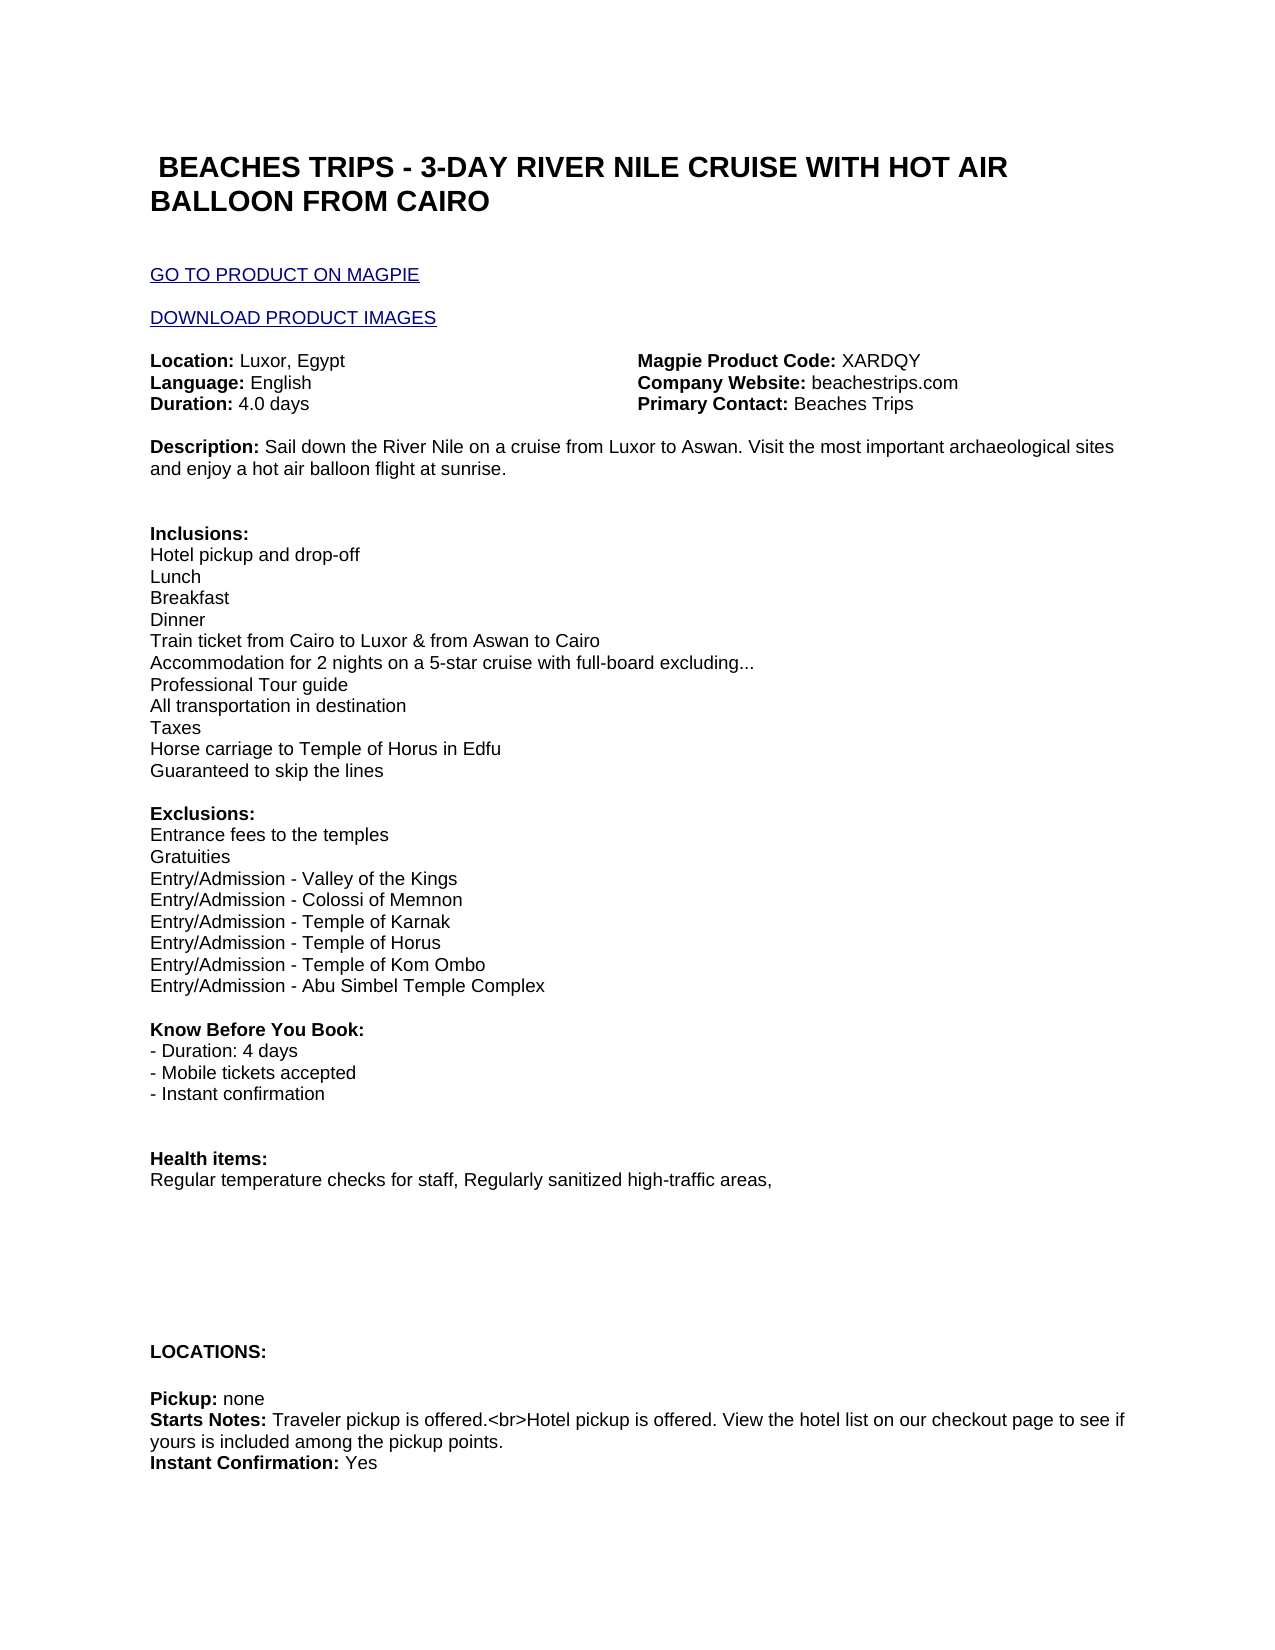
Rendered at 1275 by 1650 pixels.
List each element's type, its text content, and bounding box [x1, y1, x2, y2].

text Horse carriage to Temple of Horus in Edfu [150, 738, 1125, 759]
text Professional Tour guide [150, 673, 1125, 695]
text Gratuities [150, 846, 1125, 867]
text Lunch [150, 566, 1125, 587]
text Hotel pickup and drop-off [150, 544, 1125, 566]
text Entry/Admission - Temple of Karnak [150, 911, 1125, 932]
text Dinner [150, 609, 1125, 630]
text All transportation in destination [150, 695, 1125, 716]
text Regular temperature checks for staff, Regularly sanitized high-traffic areas, [150, 1169, 1125, 1191]
text Entry/Admission - Valley of the Kings [150, 867, 1125, 889]
text - Mobile tickets accepted [150, 1061, 1125, 1083]
text Description: Sail down the River Nile on a cruise from Luxor to Aswan. Visit the most important archaeological sites and enjoy a hot air balloon flight at sunrise. [150, 436, 1125, 479]
subtitle Locations: [150, 1341, 1125, 1363]
text Exclusions: [150, 803, 1125, 824]
text - Duration: 4 days [150, 1040, 1125, 1061]
subtitle Beaches Trips - 3-Day River Nile Cruise with Hot Air Balloon from Cairo [150, 150, 1125, 217]
text Starts Notes: Traveler pickup is offered.<br>Hotel pickup is offered. View the hotel list on our checkout page to see if yours is included among the pickup points. [150, 1409, 1125, 1452]
text Taxes [150, 716, 1125, 738]
text DOWNLOAD PRODUCT IMAGES [150, 307, 1125, 328]
text Entry/Admission - Temple of Horus [150, 932, 1125, 954]
text Guaranteed to skip the lines [150, 759, 1125, 781]
text Pickup: none [150, 1387, 1125, 1409]
text Entry/Admission - Colossi of Memnon [150, 889, 1125, 911]
text Instant Confirmation: Yes [150, 1452, 1125, 1474]
table_header Location: Luxor, Egypt Language: English Duration: 4.0 days [139, 350, 626, 414]
text GO TO PRODUCT ON MAGPIE [150, 264, 1125, 285]
text Entry/Admission - Temple of Kom Ombo [150, 954, 1125, 975]
text Train ticket from Cairo to Luxor & from Aswan to Cairo [150, 630, 1125, 652]
text - Instant confirmation [150, 1083, 1125, 1104]
text Health items: [150, 1148, 1125, 1169]
text Entry/Admission - Abu Simbel Temple Complex [150, 975, 1125, 997]
text Know Before You Book: [150, 1018, 1125, 1040]
text Breakfast [150, 587, 1125, 609]
table_header Magpie Product Code: XARDQY Company Website: beachestrips.com Primary Contact: Beaches Trips [626, 350, 1114, 414]
text Entrance fees to the temples [150, 824, 1125, 846]
text Accommodation for 2 nights on a 5-star cruise with full-board excluding... [150, 652, 1125, 673]
text Inclusions: [150, 522, 1125, 544]
